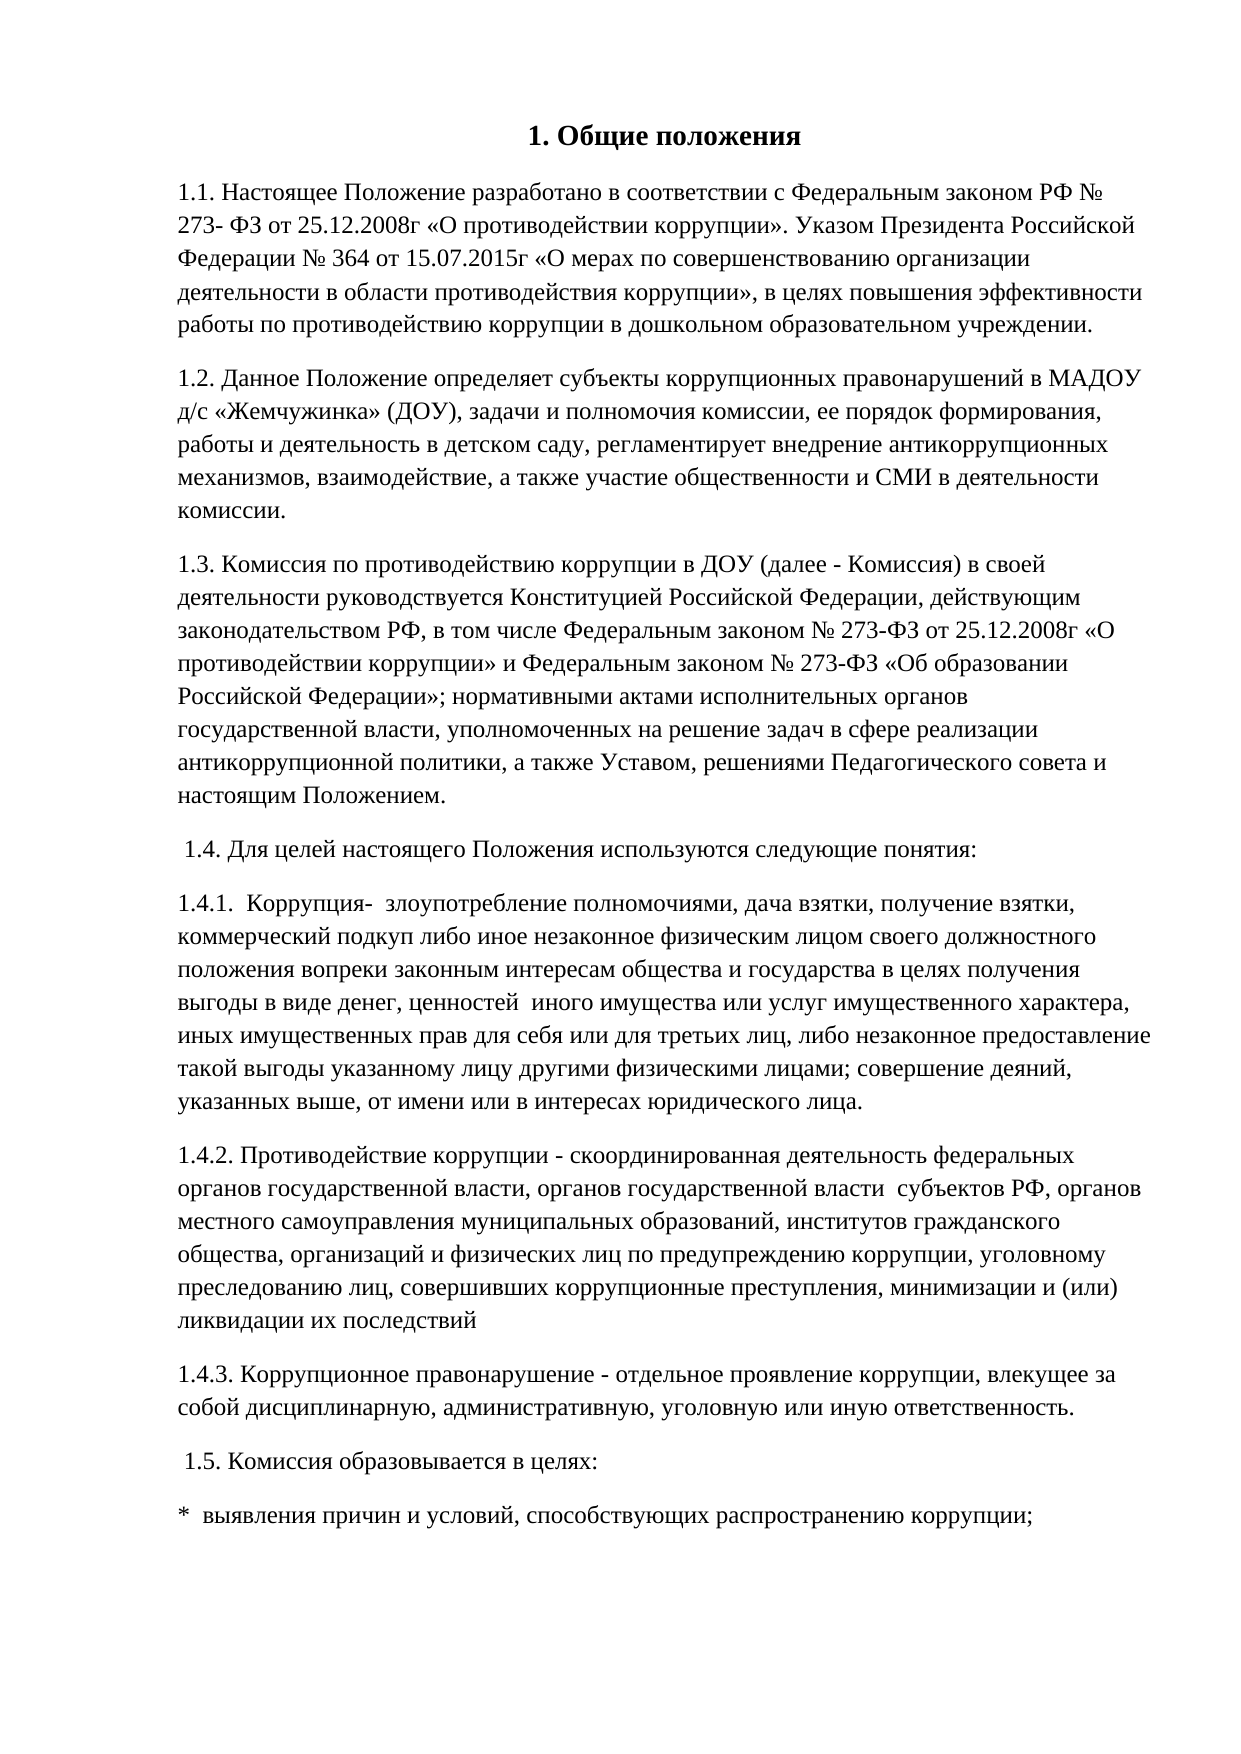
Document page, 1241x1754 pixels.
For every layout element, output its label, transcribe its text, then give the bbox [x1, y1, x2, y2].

text 1.5. Комиссия образовывается в целях: [177, 1446, 1152, 1475]
text 1.3. Комиссия по противодействию коррупции в ДОУ (далее - Комиссия) в своей деятельности руководствуется Конституцией Российской Федерации, действующим законодательством РФ, в том числе Федеральным законом № 273-ФЗ от 25.12.2008г «О противодействии коррупции» и Федеральным законом № 273-ФЗ «Об образовании Российской Федерации»; нормативными актами исполнительных органов государственной власти, уполномоченных на решение задач в сфере реализации антикоррупционной политики, а также Уставом, решениями Педагогического совета и настоящим Положением. [177, 549, 1152, 809]
text 1.1. Настоящее Положение разработано в соответствии с Федеральным законом РФ № 273- ФЗ от 25.12.2008г «О противодействии коррупции». Указом Президента Российской Федерации № 364 от 15.07.2015г «О мерах по совершенствованию организации деятельности в области противодействия коррупции», в целях повышения эффективности работы по противодействию коррупции в дошкольном образовательном учреждении. [177, 177, 1152, 338]
text 1.4. Для целей настоящего Положения используются следующие понятия: [177, 834, 1152, 863]
text * выявления причин и условий, способствующих распространению коррупции; [177, 1500, 1152, 1529]
text 1.4.3. Коррупционное правонарушение - отдельное проявление коррупции, влекущее за собой дисциплинарную, административную, уголовную или иную ответственность. [177, 1359, 1152, 1421]
text 1. Общие положения [177, 118, 1152, 152]
text 1.2. Данное Положение определяет субъекты коррупционных правонарушений в МАДОУ д/с «Жемчужинка» (ДОУ), задачи и полномочия комиссии, ее порядок формирования, работы и деятельность в детском саду, регламентирует внедрение антикоррупционных механизмов, взаимодействие, а также участие общественности и СМИ в деятельности комиссии. [177, 363, 1152, 524]
text 1.4.1. Коррупция- злоупотребление полномочиями, дача взятки, получение взятки, коммерческий подкуп либо иное незаконное физическим лицом своего должностного положения вопреки законным интересам общества и государства в целях получения выгоды в виде денег, ценностей иного имущества или услуг имущественного характера, иных имущественных прав для себя или для третьих лиц, либо незаконное предоставление такой выгоды указанному лицу другими физическими лицами; совершение деяний, указанных выше, от имени или в интересах юридического лица. [177, 888, 1152, 1115]
text 1.4.2. Противодействие коррупции - скоординированная деятельность федеральных органов государственной власти, органов государственной власти субъектов РФ, органов местного самоуправления муниципальных образований, институтов гражданского общества, организаций и физических лиц по предупреждению коррупции, уголовному преследованию лиц, совершивших коррупционные преступления, минимизации и (или) ликвидации их последствий [177, 1140, 1152, 1334]
